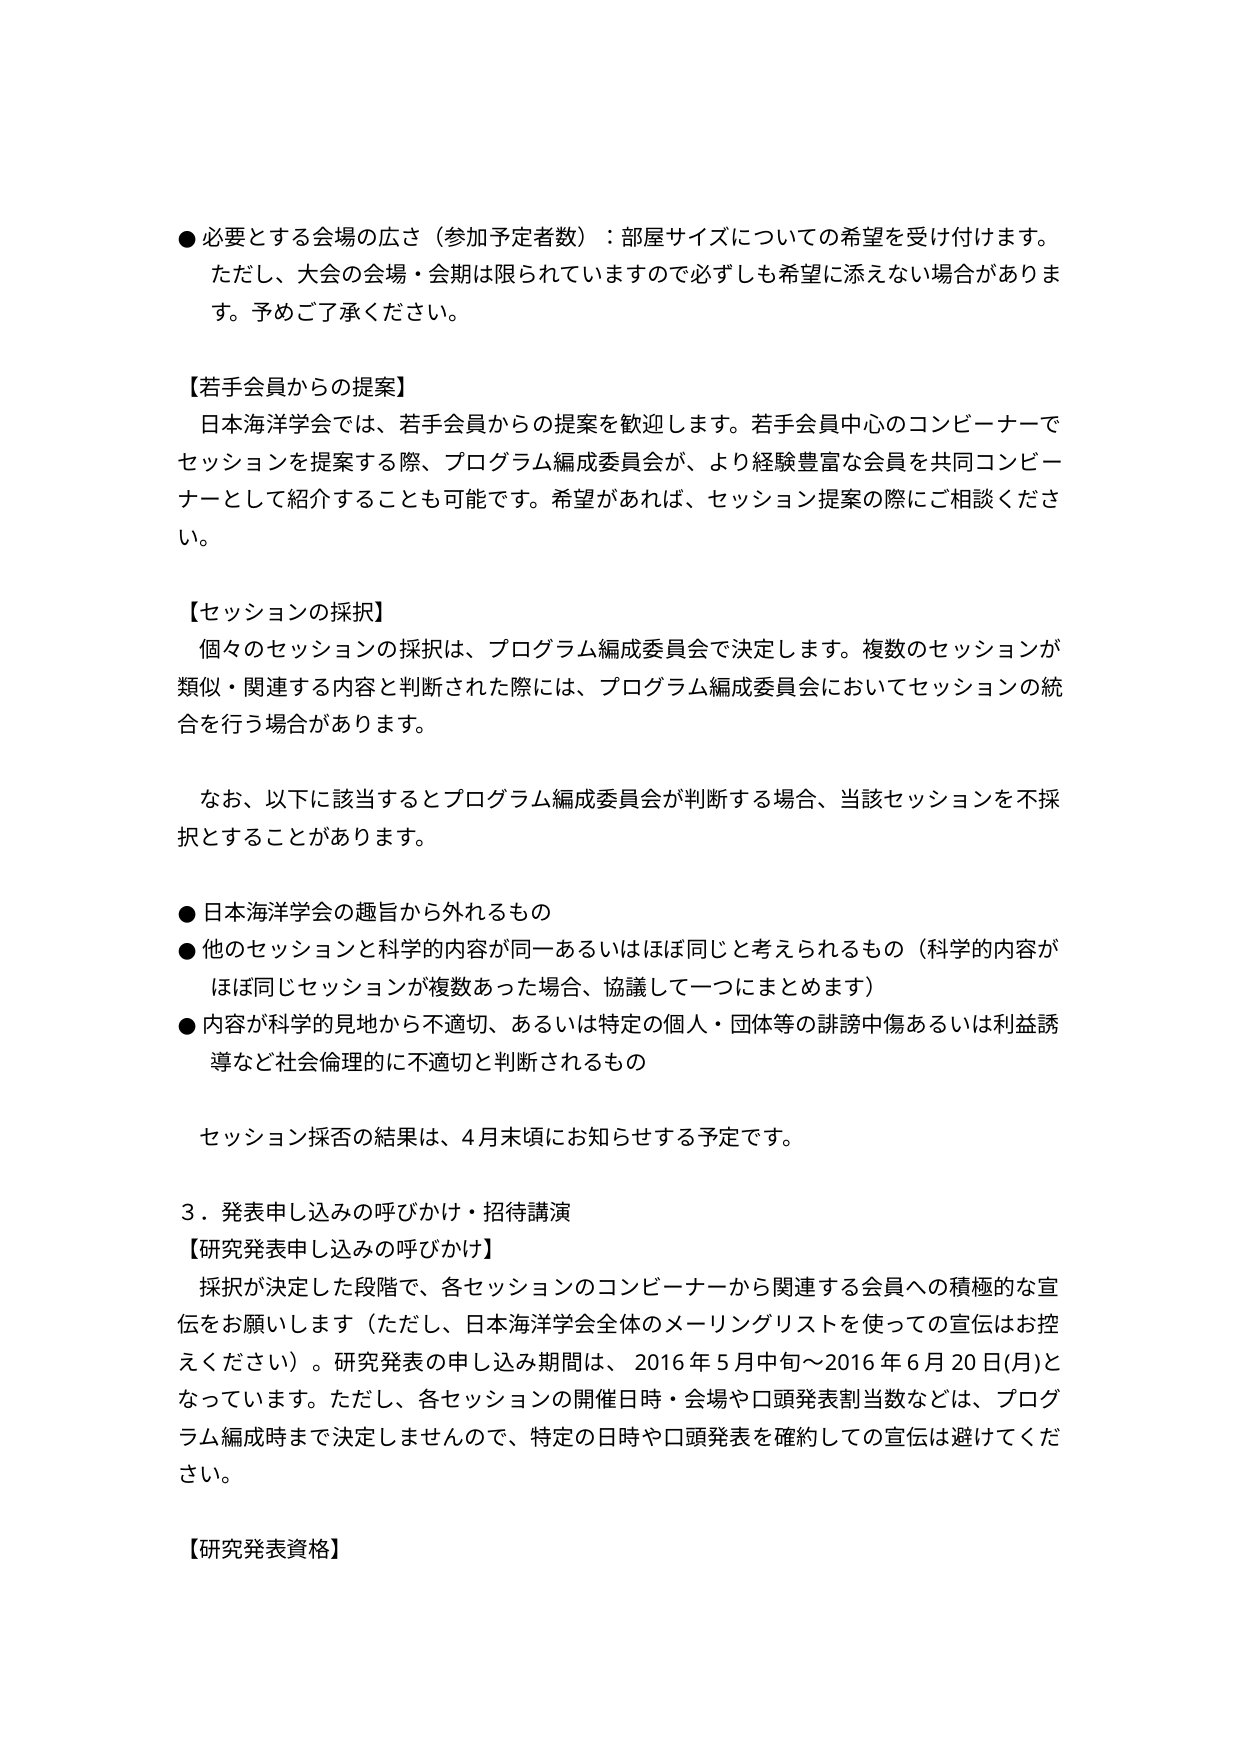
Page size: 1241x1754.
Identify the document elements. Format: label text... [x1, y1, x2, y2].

text 【研究発表申し込みの呼びかけ】 [177, 1229, 1063, 1267]
text 【研究発表資格】 [177, 1529, 1063, 1567]
text ３．発表申し込みの呼びかけ・招待講演 [177, 1192, 1063, 1229]
text 【若手会員からの提案】 [177, 367, 1063, 404]
text 日本海洋学会では、若手会員からの提案を歓迎します。若手会員中心のコンビーナーでセッションを提案する際、プログラム編成委員会が、より経験豊富な会員を共同コンビーナーとして紹介することも可能です。希望があれば、セッション提案の際にご相談ください。 [177, 404, 1063, 554]
text なお、以下に該当するとプログラム編成委員会が判断する場合、当該セッションを不採択とすることがあります。 [177, 779, 1063, 854]
text ● 必要とする会場の広さ（参加予定者数）：部屋サイズについての希望を受け付けます。ただし、大会の会場・会期は限られていますので必ずしも希望に添えない場合があります。予めご了承ください。 [177, 217, 1063, 329]
text 個々のセッションの採択は、プログラム編成委員会で決定します。複数のセッションが類似・関連する内容と判断された際には、プログラム編成委員会においてセッションの統合を行う場合があります。 [177, 629, 1063, 742]
text ● 内容が科学的見地から不適切、あるいは特定の個人・団体等の誹謗中傷あるいは利益誘導など社会倫理的に不適切と判断されるもの [177, 1004, 1063, 1079]
text ● 日本海洋学会の趣旨から外れるもの [177, 892, 1063, 929]
text 【セッションの採択】 [177, 592, 1063, 629]
text セッション採否の結果は、4月末頃にお知らせする予定です。 [177, 1117, 1063, 1154]
text ● 他のセッションと科学的内容が同一あるいはほぼ同じと考えられるもの（科学的内容がほぼ同じセッションが複数あった場合、協議して一つにまとめます） [177, 929, 1063, 1004]
text 採択が決定した段階で、各セッションのコンビーナーから関連する会員への積極的な宣伝をお願いします（ただし、日本海洋学会全体のメーリングリストを使っての宣伝はお控えください）。研究発表の申し込み期間は、 2016年5月中旬～2016年6月20日(月)となっています。ただし、各セッションの開催日時・会場や口頭発表割当数などは、プログラム編成時まで決定しませんので、特定の日時や口頭発表を確約しての宣伝は避けてください。 [177, 1267, 1063, 1492]
